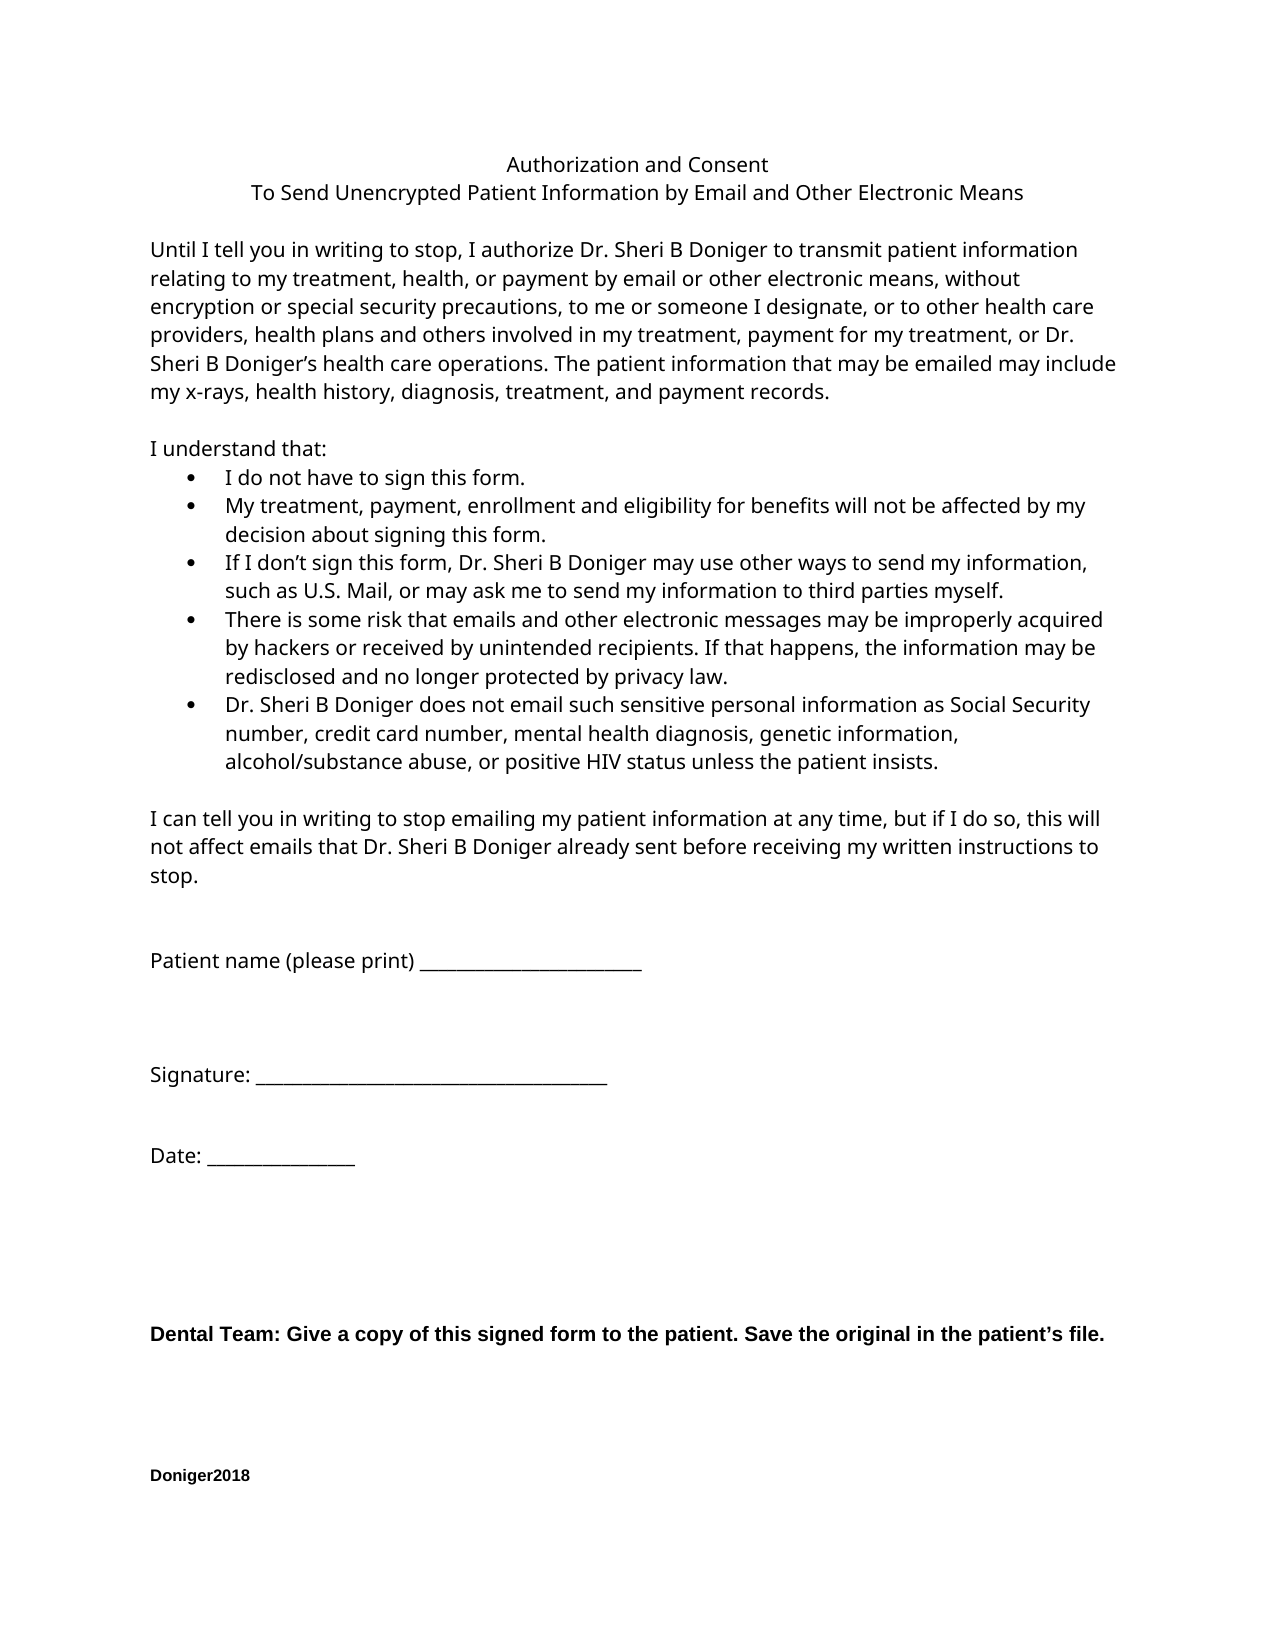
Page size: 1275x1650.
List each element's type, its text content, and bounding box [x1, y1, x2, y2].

text Until I tell you in writing to stop, I authorize Dr. Sheri B Doniger to transmit patient information relating to my treatment, health, or payment by email or other electronic means, without encryption or special security precautions, to me or someone I designate, or to other health care providers, health plans and others involved in my treatment, payment for my treatment, or Dr. Sheri B Doniger’s health care operations. The patient information that may be emailed may include my x-rays, health history, diagnosis, treatment, and payment records. [150, 235, 1125, 406]
list There is some risk that emails and other electronic messages may be improperly acquired by hackers or received by unintended recipients. If that happens, the information may be redisclosed and no longer protected by privacy law. [187, 605, 1125, 690]
list My treatment, payment, enrollment and eligibility for benefits will not be affected by my decision about signing this form. [187, 491, 1125, 548]
text Date: ________________ [150, 1141, 1125, 1169]
list If I don’t sign this form, Dr. Sheri B Doniger may use other ways to send my information, such as U.S. Mail, or may ask me to send my information to third parties myself. [187, 548, 1125, 605]
text To Send Unencrypted Patient Information by Email and Other Electronic Means [150, 178, 1125, 207]
text I can tell you in writing to stop emailing my patient information at any time, but if I do so, this will not affect emails that Dr. Sheri B Doniger already sent before receiving my written instructions to stop. [150, 804, 1125, 889]
text I understand that: [150, 434, 1125, 463]
list I do not have to sign this form. [187, 463, 1125, 491]
text Authorization and Consent [150, 150, 1125, 178]
text Doniger2018 [150, 1466, 1125, 1485]
text Dental Team: Give a copy of this signed form to the patient. Save the original in the patient’s file. [150, 1322, 1125, 1346]
text Signature: ______________________________________ [150, 1060, 1125, 1088]
text Patient name (please print) ________________________ [150, 946, 1125, 975]
list Dr. Sheri B Doniger does not email such sensitive personal information as Social Security number, credit card number, mental health diagnosis, genetic information, alcohol/substance abuse, or positive HIV status unless the patient insists. [187, 690, 1125, 776]
